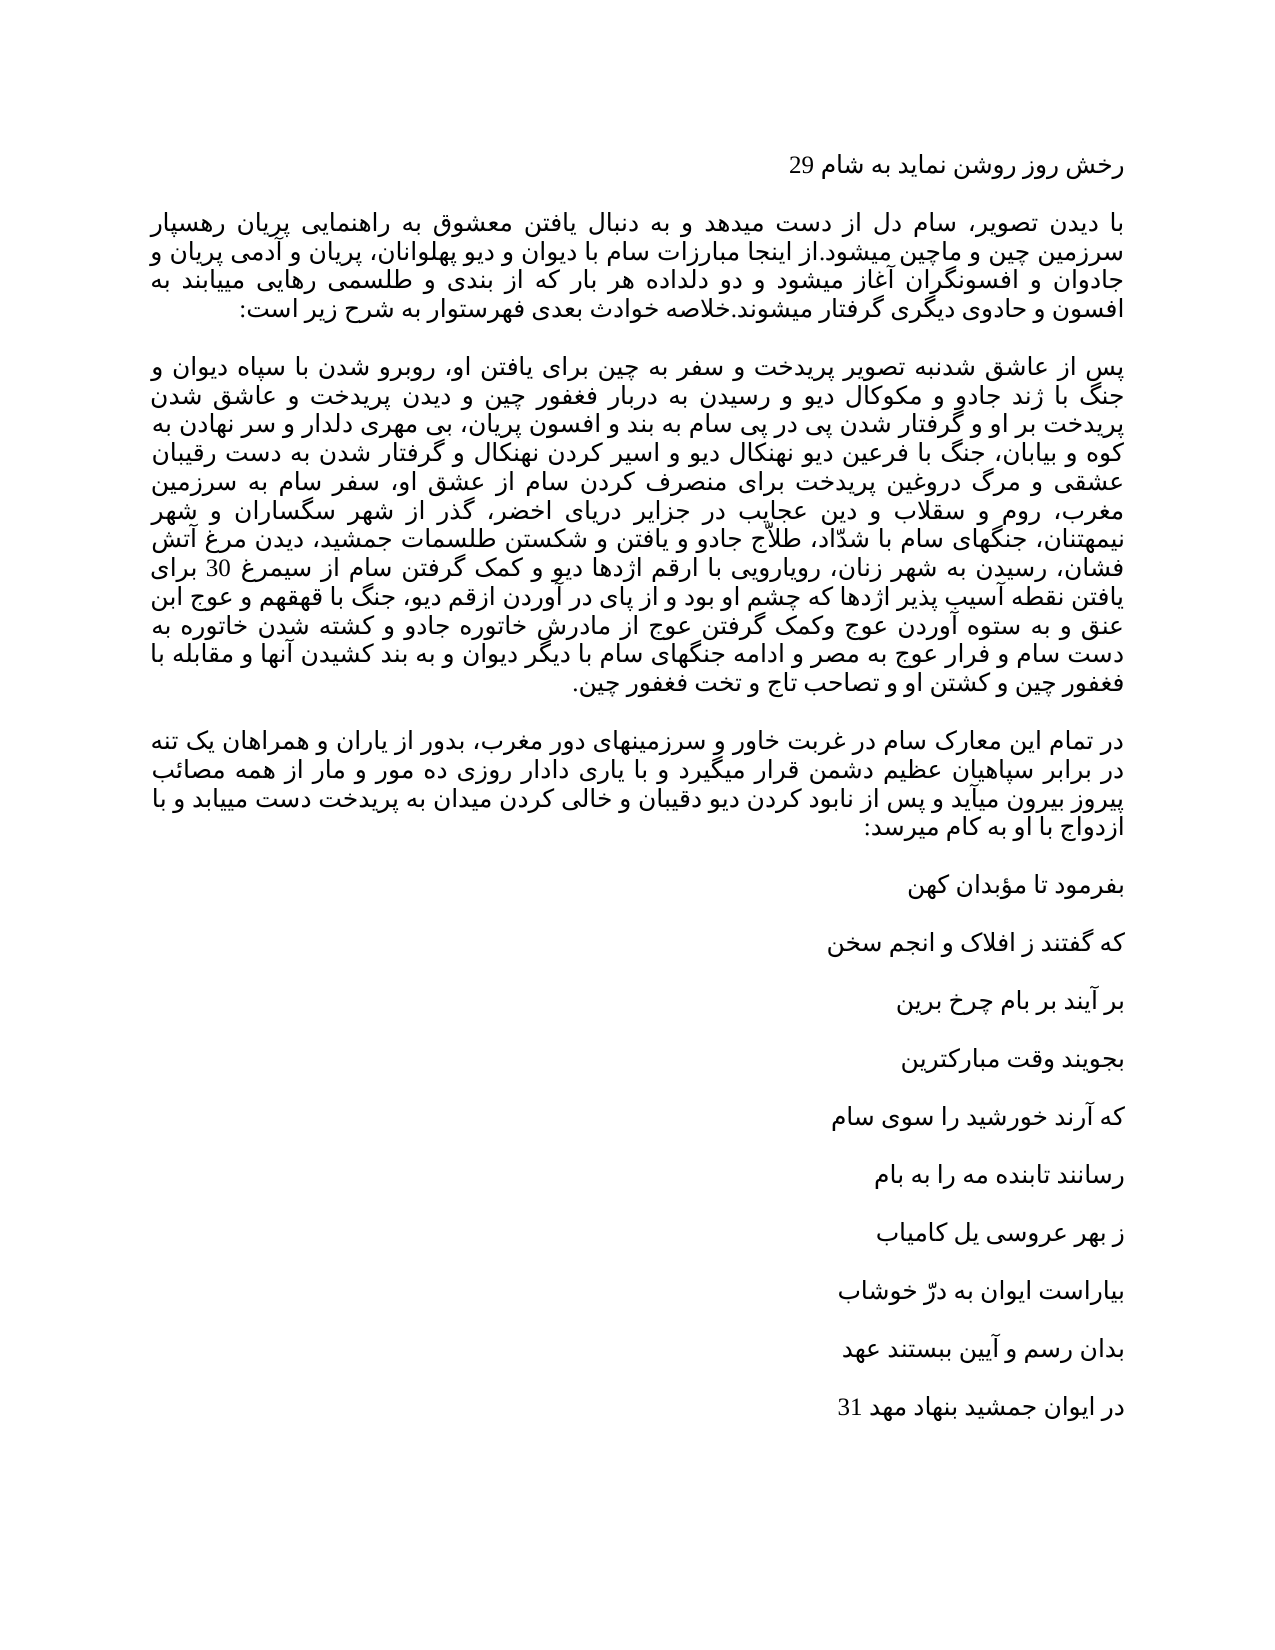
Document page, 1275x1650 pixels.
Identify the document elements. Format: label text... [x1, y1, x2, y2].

text بدان رسم و آیین ببستند عهد [150, 1334, 1125, 1362]
text ز بهر عروسی یل کامیاب [150, 1218, 1125, 1247]
text در تمام این معارک سام در غربت خاور و سرزمینهای دور مغرب، بدور از یاران و همراهان یک تنه در برابر سپاهیان عظیم دشمن قرار می‏گیرد و با یاری دادار روزی ده مور و مار از همه مصائب پیروز بیرون می‏آید و پس از نابود کردن دیو دقیبان و خالی کردن میدان به پریدخت دست می‏یابد و با ازدواج با او به کام می‏رسد: [150, 726, 1125, 841]
text بر آیند بر بام چرخ برین [150, 986, 1125, 1015]
text بیاراست ایوان به درّ خوشاب [150, 1276, 1125, 1304]
text با دیدن تصویر، سام دل از دست می‏دهد و به دنبال یافتن معشوق به راهنمایی پریان رهسپار سرزمین چین و ماچین می‏شود.از اینجا مبارزات سام با دیوان و دیو پهلوانان، پریان و آدمی پریان و جادوان و افسونگران آغاز می‏شود و دو دلداده هر بار که از بندی و طلسمی رهایی می‏یابند به افسون و حادوی دیگری گرفتار می‏شوند.خلاصه خوادث بعدی فهرست‏وار به شرح زیر است: [150, 208, 1125, 323]
text در ایوان جمشید بنهاد مهد 31 [150, 1392, 1125, 1420]
text رخش روز روشن نماید به شام 29 [150, 150, 1125, 179]
text بجویند وقت مبارک‏ترین [150, 1044, 1125, 1073]
text پس از عاشق شدنبه تصویر پریدخت و سفر به چین برای یافتن او، روبرو شدن با سپاه دیوان و جنگ با ژند جادو و مکوکال دیو و رسیدن به دربار فغفور چین و دیدن پریدخت و عاشق شدن پریدخت بر او و گرفتار شدن پی در پی سام به بند و افسون پریان، بی مهری دلدار و سر نهادن به کوه و بیابان، جنگ با فرعین دیو نهنکال دیو و اسیر کردن نهنکال و گرفتار شدن به دست رقیبان عشقی و مرگ دروغین پریدخت برای منصرف کردن سام از عشق او، سفر سام به سرزمین مغرب، روم و سقلاب و دین عجایب در جزایر دریای اخضر، گذر از شهر سگساران و شهر نیمه‏تنان، جنگ‏های سام با شدّاد، طلاّج جادو و یافتن و شکستن طلسمات جمشید، دیدن مرغ آتش فشان، رسیدن به شهر زنان، رویارویی با ارقم اژدها دیو و کمک گرفتن سام از سیمرغ 30 برای یافتن نقطه آسیب پذیر اژدها که چشم او بود و از پای در آوردن ازقم دیو، جنگ با قهقهم و عوج ابن عنق و به ستوه آوردن عوج وکمک گرفتن عوج از مادرش خاتوره جادو و کشته شدن خاتوره به دست سام و فرار عوج به مصر و ادامه جنگهای سام با دیگر دیوان و به بند کشیدن آنها و مقابله با فغفور چین و کشتن او و تصاحب تاج و تخت فغفور چین. [150, 352, 1125, 697]
text که گفتند ز افلاک و انجم سخن [150, 928, 1125, 957]
text بفرمود تا مؤبدان کهن [150, 870, 1125, 899]
text رسانند تابنده مه را به بام [150, 1160, 1125, 1189]
text که آرند خورشید را سوی سام [150, 1102, 1125, 1131]
